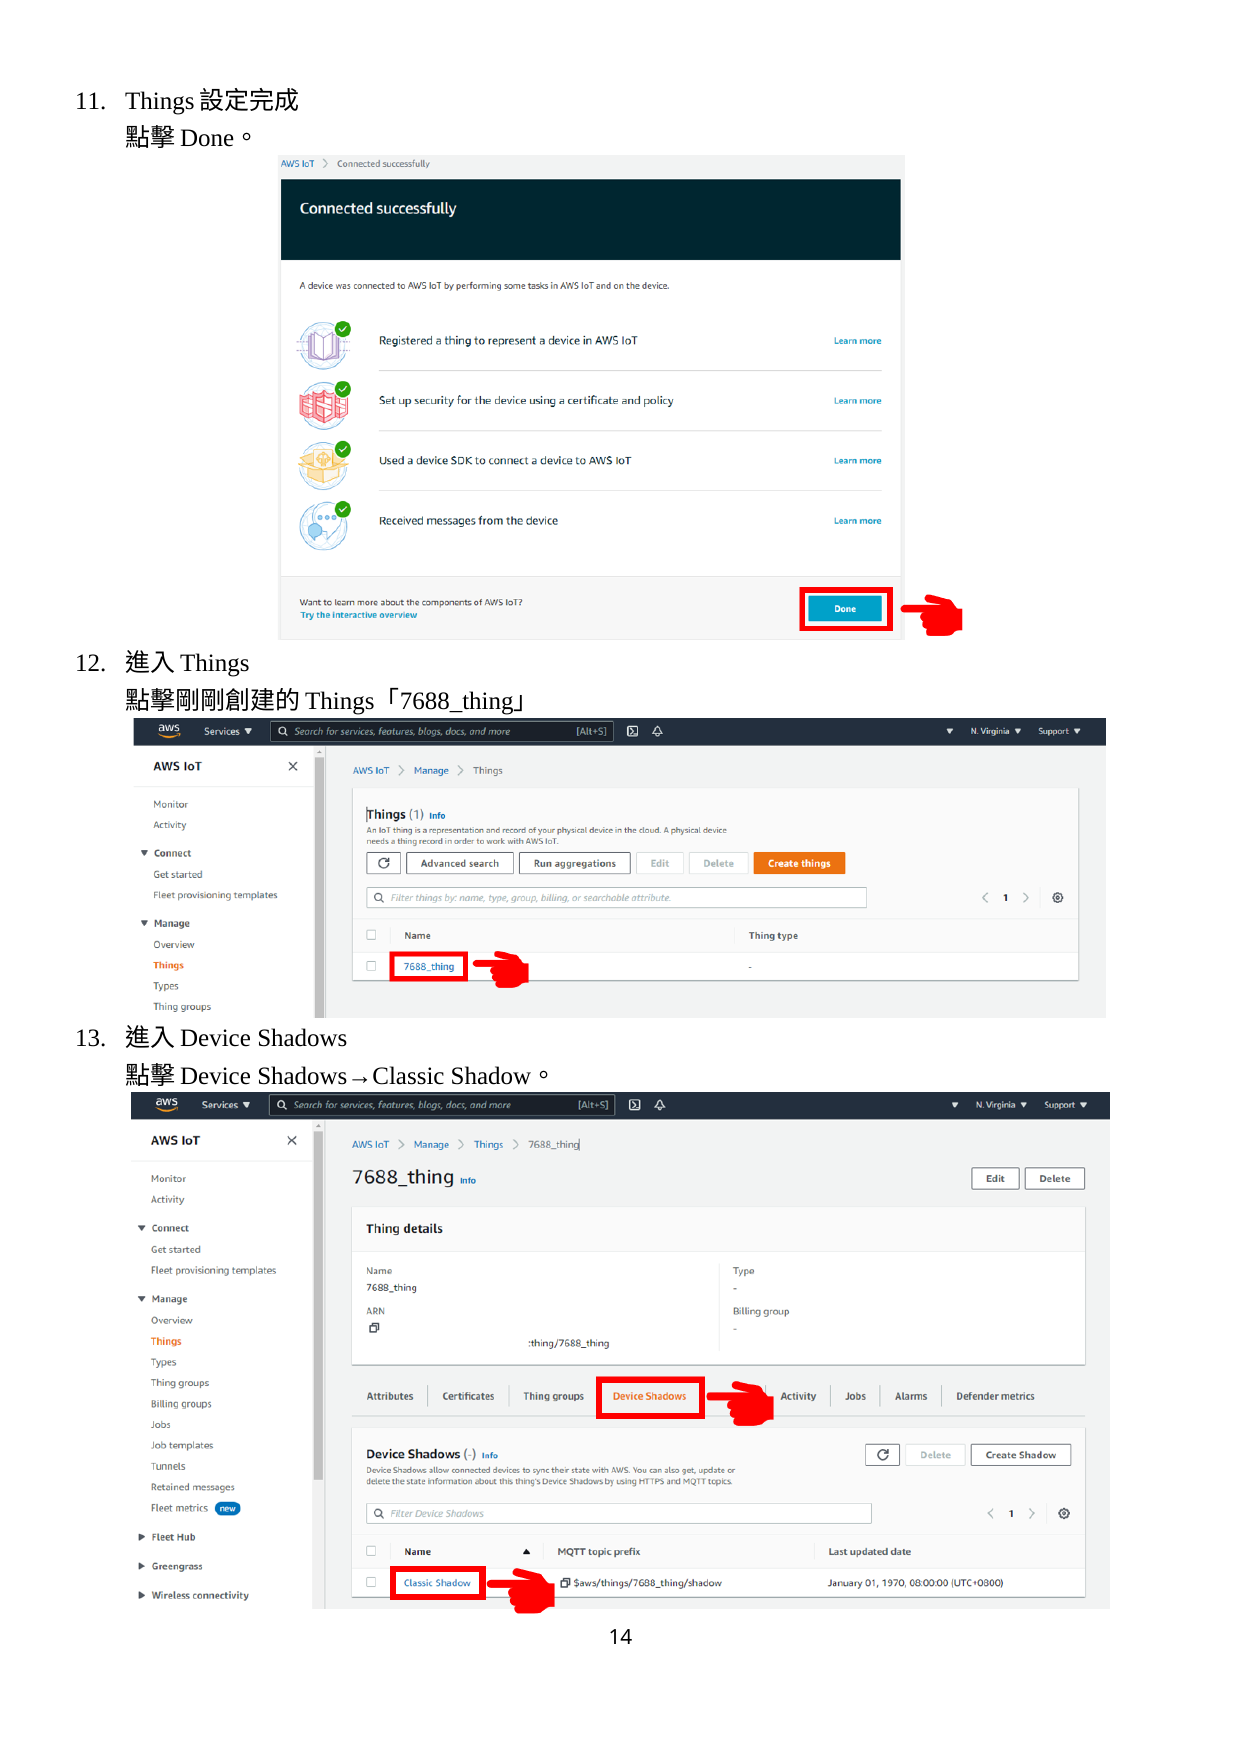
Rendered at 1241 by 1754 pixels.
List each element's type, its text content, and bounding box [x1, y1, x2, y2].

list 進入Things [75, 642, 1165, 680]
list Things設定完成 [75, 80, 1165, 117]
list 點擊剛剛創建的Things「7688_thing」 [125, 680, 1165, 717]
picture [130, 1092, 1110, 1614]
list 點擊Device Shadows→Classic Shadow。 [125, 1055, 1165, 1092]
list 進入Device Shadows [75, 1017, 1165, 1055]
list 點擊Done。 [125, 117, 1165, 155]
picture [133, 717, 1107, 1018]
picture [277, 154, 963, 640]
